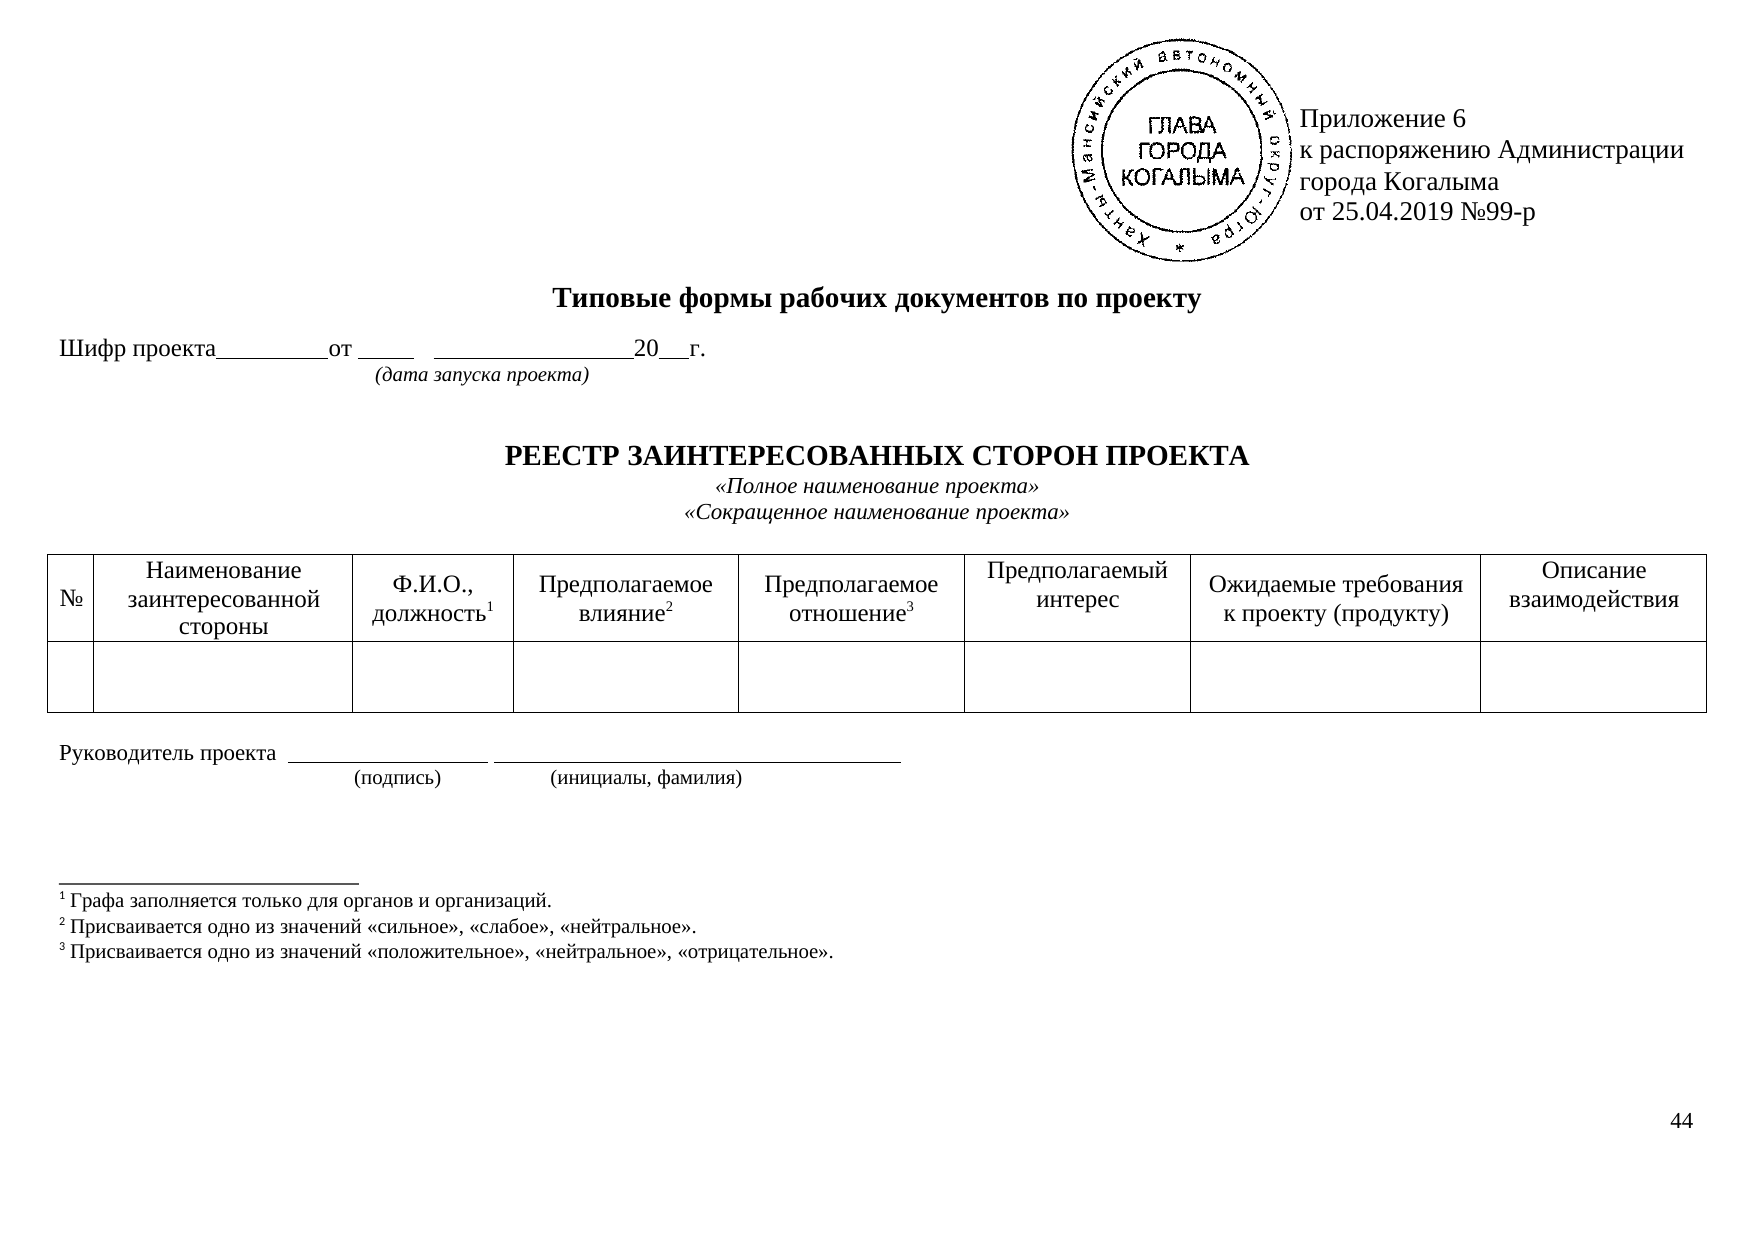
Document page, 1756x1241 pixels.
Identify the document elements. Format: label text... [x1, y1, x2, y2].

text Шифр проекта от 20 г. [59, 333, 1292, 361]
subtitle Типовые формы рабочих документов по проекту [502, 280, 1251, 314]
text от 25.04.2019 №99-р [1299, 196, 1720, 227]
text (дата запуска проекта) [375, 362, 1292, 386]
text (подпись) (инициалы, фамилия) [354, 765, 1720, 789]
text Руководитель проекта [59, 739, 1720, 765]
text 3 Присваивается одно из значений «положительное», «нейтральное», «отрицательное». [59, 938, 1720, 964]
table_cell [739, 642, 964, 712]
table_header Предполагаемое отношение3 [739, 555, 964, 641]
table_header Предполагаемое влияние2 [514, 555, 738, 641]
table_header Наименование заинтересованной стороны [94, 555, 352, 641]
picture [1071, 38, 1292, 262]
subtitle РЕЕСТР ЗАИНТЕРЕСОВАННЫХ СТОРОН ПРОЕКТА [503, 439, 1251, 472]
table_cell [353, 642, 513, 712]
table_cell [1191, 642, 1480, 712]
text к распоряжению Администрации города Когалыма [1299, 134, 1687, 196]
table_cell [514, 642, 738, 712]
table_header Описание взаимодействия [1481, 555, 1706, 641]
table_cell [965, 642, 1190, 712]
table_header № [48, 555, 93, 641]
text 2 Присваивается одно из значений «сильное», «слабое», «нейтральное». [59, 913, 1720, 938]
table_header Ожидаемые требования к проекту (продукту) [1191, 555, 1480, 641]
text 1 Графа заполняется только для органов и организаций. [59, 888, 1720, 913]
text «Полное наименование проекта» [503, 472, 1251, 499]
text Приложение 6 [1299, 102, 1720, 133]
table_cell [48, 642, 93, 712]
table_header Предполагаемый интерес [965, 555, 1190, 641]
table_cell [1481, 642, 1706, 712]
table_cell [94, 642, 352, 712]
table_header Ф.И.О., должность1 [353, 555, 513, 641]
text «Сокращенное наименование проекта» [503, 499, 1251, 525]
